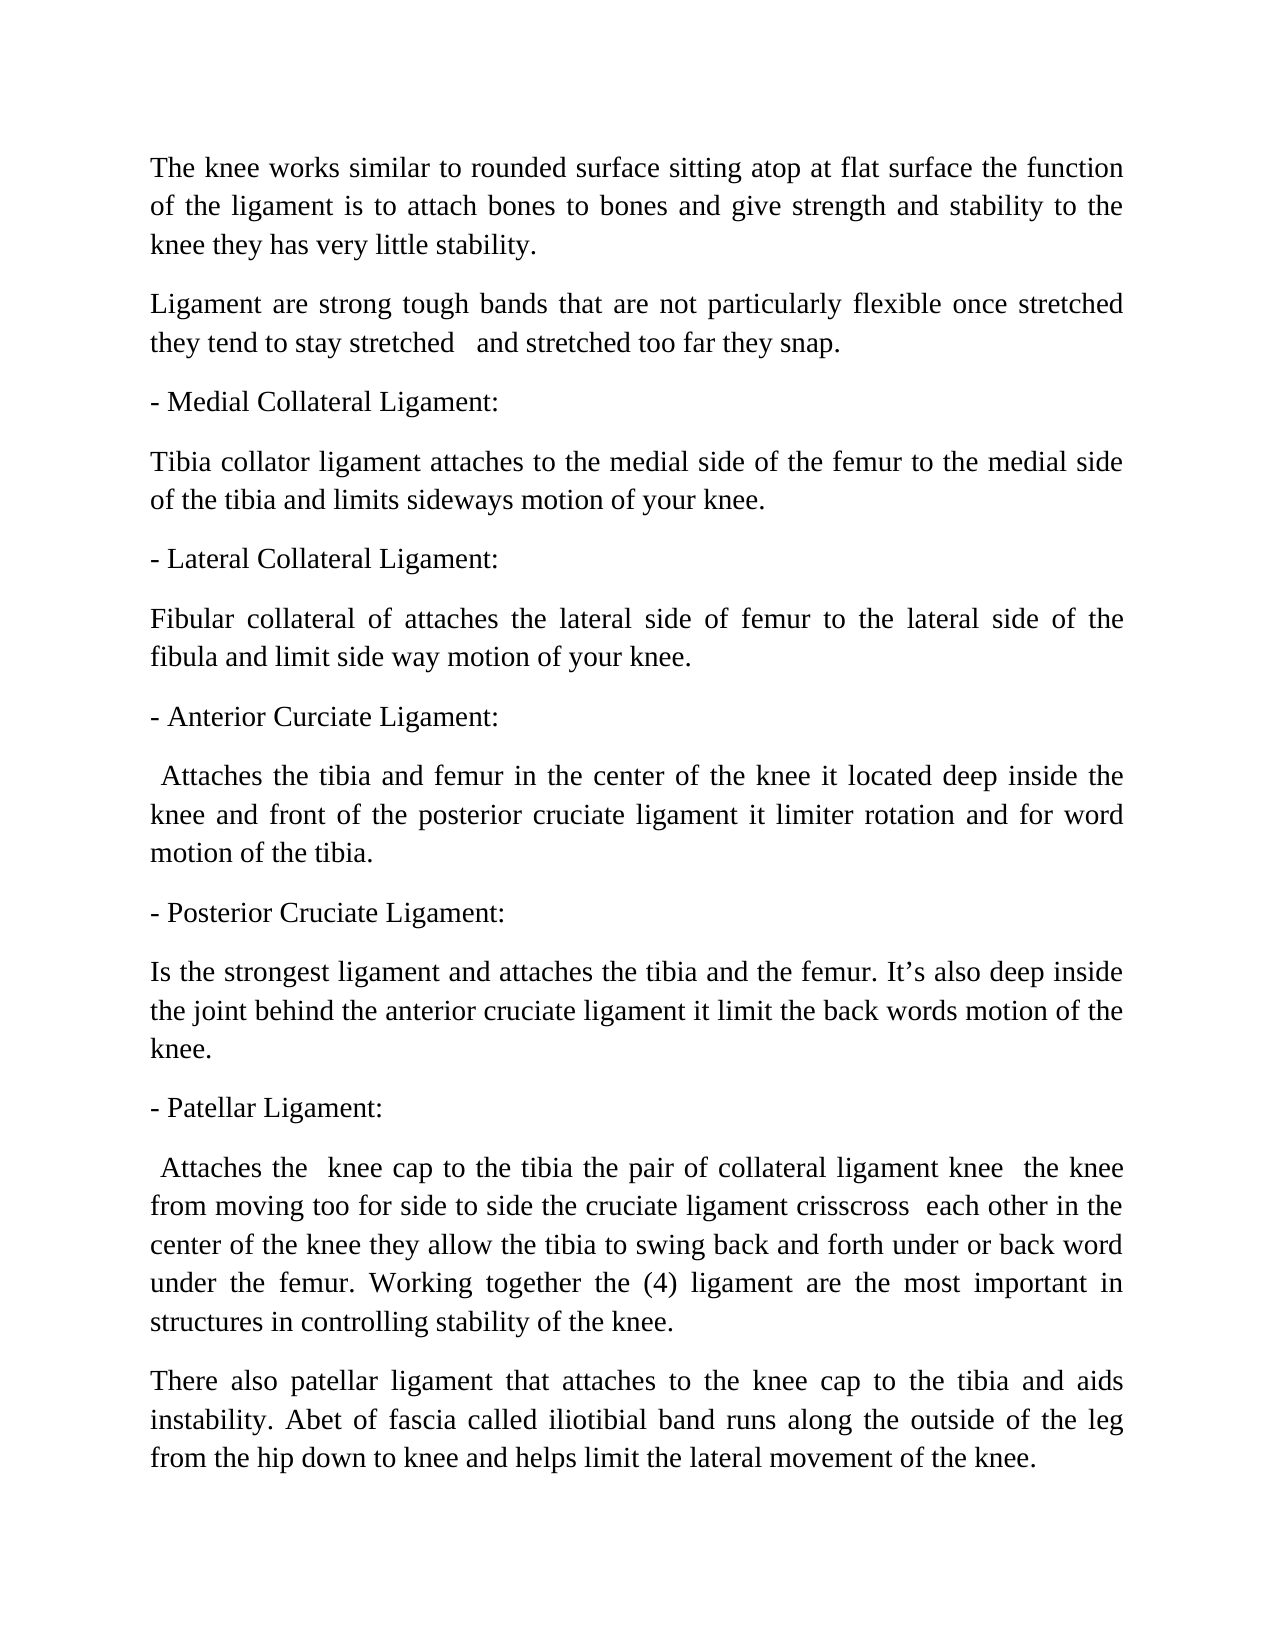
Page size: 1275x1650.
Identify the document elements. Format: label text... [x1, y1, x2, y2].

text There also patellar ligament that attaches to the knee cap to the tibia and aids instability. Abet of fascia called iliotibial band runs along the outside of the leg from the hip down to knee and helps limit the lateral movement of the knee. [150, 1363, 1125, 1474]
text - Anterior Curciate Ligament: [150, 699, 1125, 732]
text Is the strongest ligament and attaches the tibia and the femur. It’s also deep inside the joint behind the anterior cruciate ligament it limit the back words motion of the knee. [150, 954, 1125, 1065]
text Fibular collateral of attaches the lateral side of femur to the lateral side of the fibula and limit side way motion of your knee. [150, 601, 1125, 673]
text Attaches the knee cap to the tibia the pair of collateral ligament knee the knee from moving too for side to side the cruciate ligament crisscross each other in the center of the knee they allow the tibia to swing back and forth under or back word under the femur. Working together the (4) ligament are the most important in structures in controlling stability of the knee. [150, 1150, 1125, 1338]
text Tibia collator ligament attaches to the medial side of the femur to the medial side of the tibia and limits sideways motion of your knee. [150, 444, 1125, 516]
text - Lateral Collateral Ligament: [150, 542, 1125, 575]
text - Patellar Ligament: [150, 1091, 1125, 1124]
text - Posterior Cruciate Ligament: [150, 895, 1125, 928]
text Attaches the tibia and femur in the center of the knee it located deep inside the knee and front of the posterior cruciate ligament it limiter rotation and for word motion of the tibia. [150, 758, 1125, 869]
text - Medial Collateral Ligament: [150, 384, 1125, 418]
text The knee works similar to rounded surface sitting atop at flat surface the function of the ligament is to attach bones to bones and give strength and stability to the knee they has very little stability. [150, 150, 1125, 261]
text Ligament are strong tough bands that are not particularly flexible once stretched they tend to stay stretched and stretched too far they snap. [150, 286, 1125, 358]
